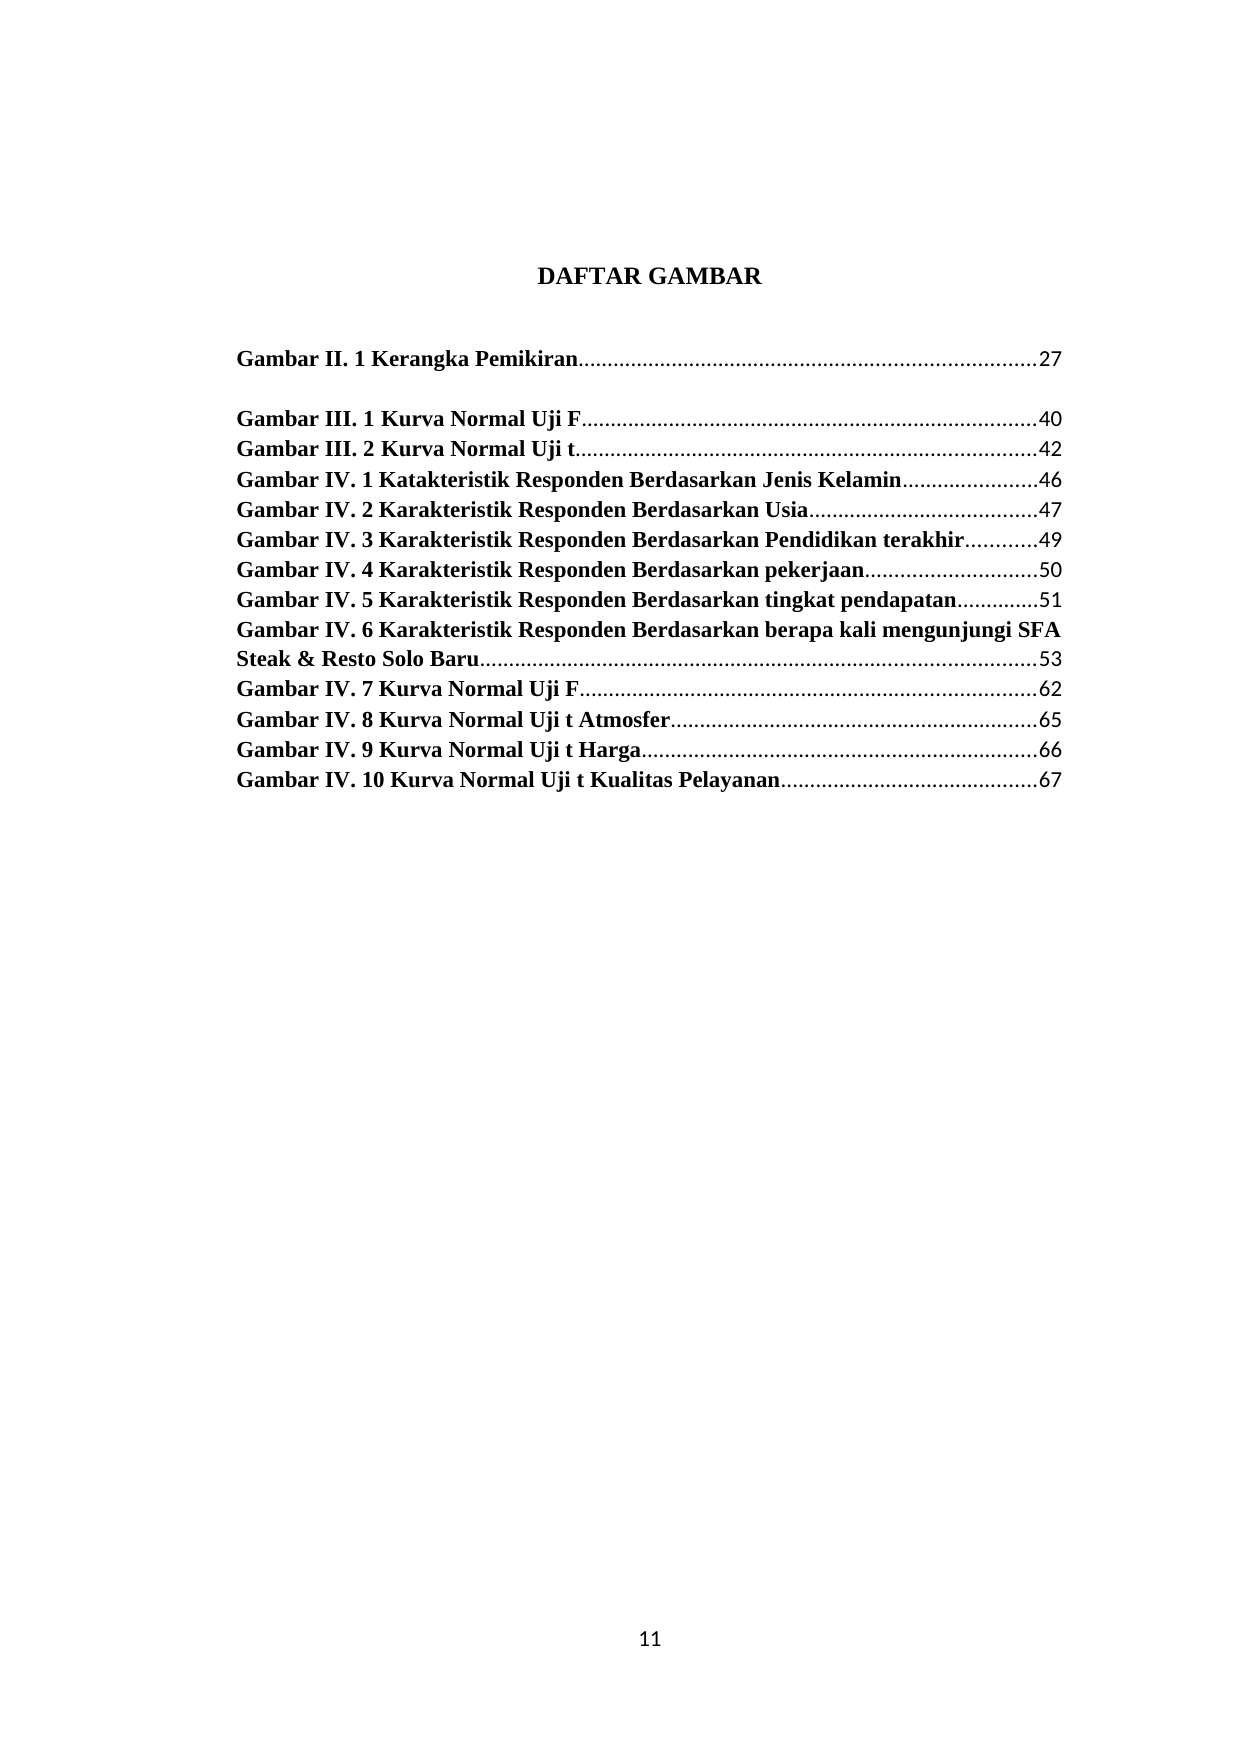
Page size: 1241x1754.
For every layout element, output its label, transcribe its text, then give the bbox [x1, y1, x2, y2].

text Gambar III. 1 Kurva Normal Uji F 40 [236, 404, 1063, 432]
text Gambar IV. 10 Kurva Normal Uji t Kualitas Pelayanan 67 [236, 765, 1063, 793]
text Gambar IV. 8 Kurva Normal Uji t Atmosfer 65 [236, 705, 1063, 733]
text Gambar IV. 6 Karakteristik Responden Berdasarkan berapa kali mengunjungi SFA Steak & Resto Solo Baru 53 [236, 616, 1063, 672]
text Gambar III. 2 Kurva Normal Uji t 42 [236, 434, 1063, 462]
text Gambar IV. 9 Kurva Normal Uji t Harga 66 [236, 735, 1063, 763]
text Gambar IV. 3 Karakteristik Responden Berdasarkan Pendidikan terakhir 49 [236, 525, 1063, 553]
text Gambar II. 1 Kerangka Pemikiran 27 [236, 344, 1063, 372]
subtitle DAFTAR GAMBAR [236, 261, 1063, 290]
text Gambar IV. 7 Kurva Normal Uji F 62 [236, 674, 1063, 702]
text Gambar IV. 4 Karakteristik Responden Berdasarkan pekerjaan 50 [236, 555, 1063, 583]
text Gambar IV. 1 Katakteristik Responden Berdasarkan Jenis Kelamin 46 [236, 465, 1063, 493]
text Gambar IV. 2 Karakteristik Responden Berdasarkan Usia 47 [236, 495, 1063, 523]
text Gambar IV. 5 Karakteristik Responden Berdasarkan tingkat pendapatan 51 [236, 586, 1063, 614]
